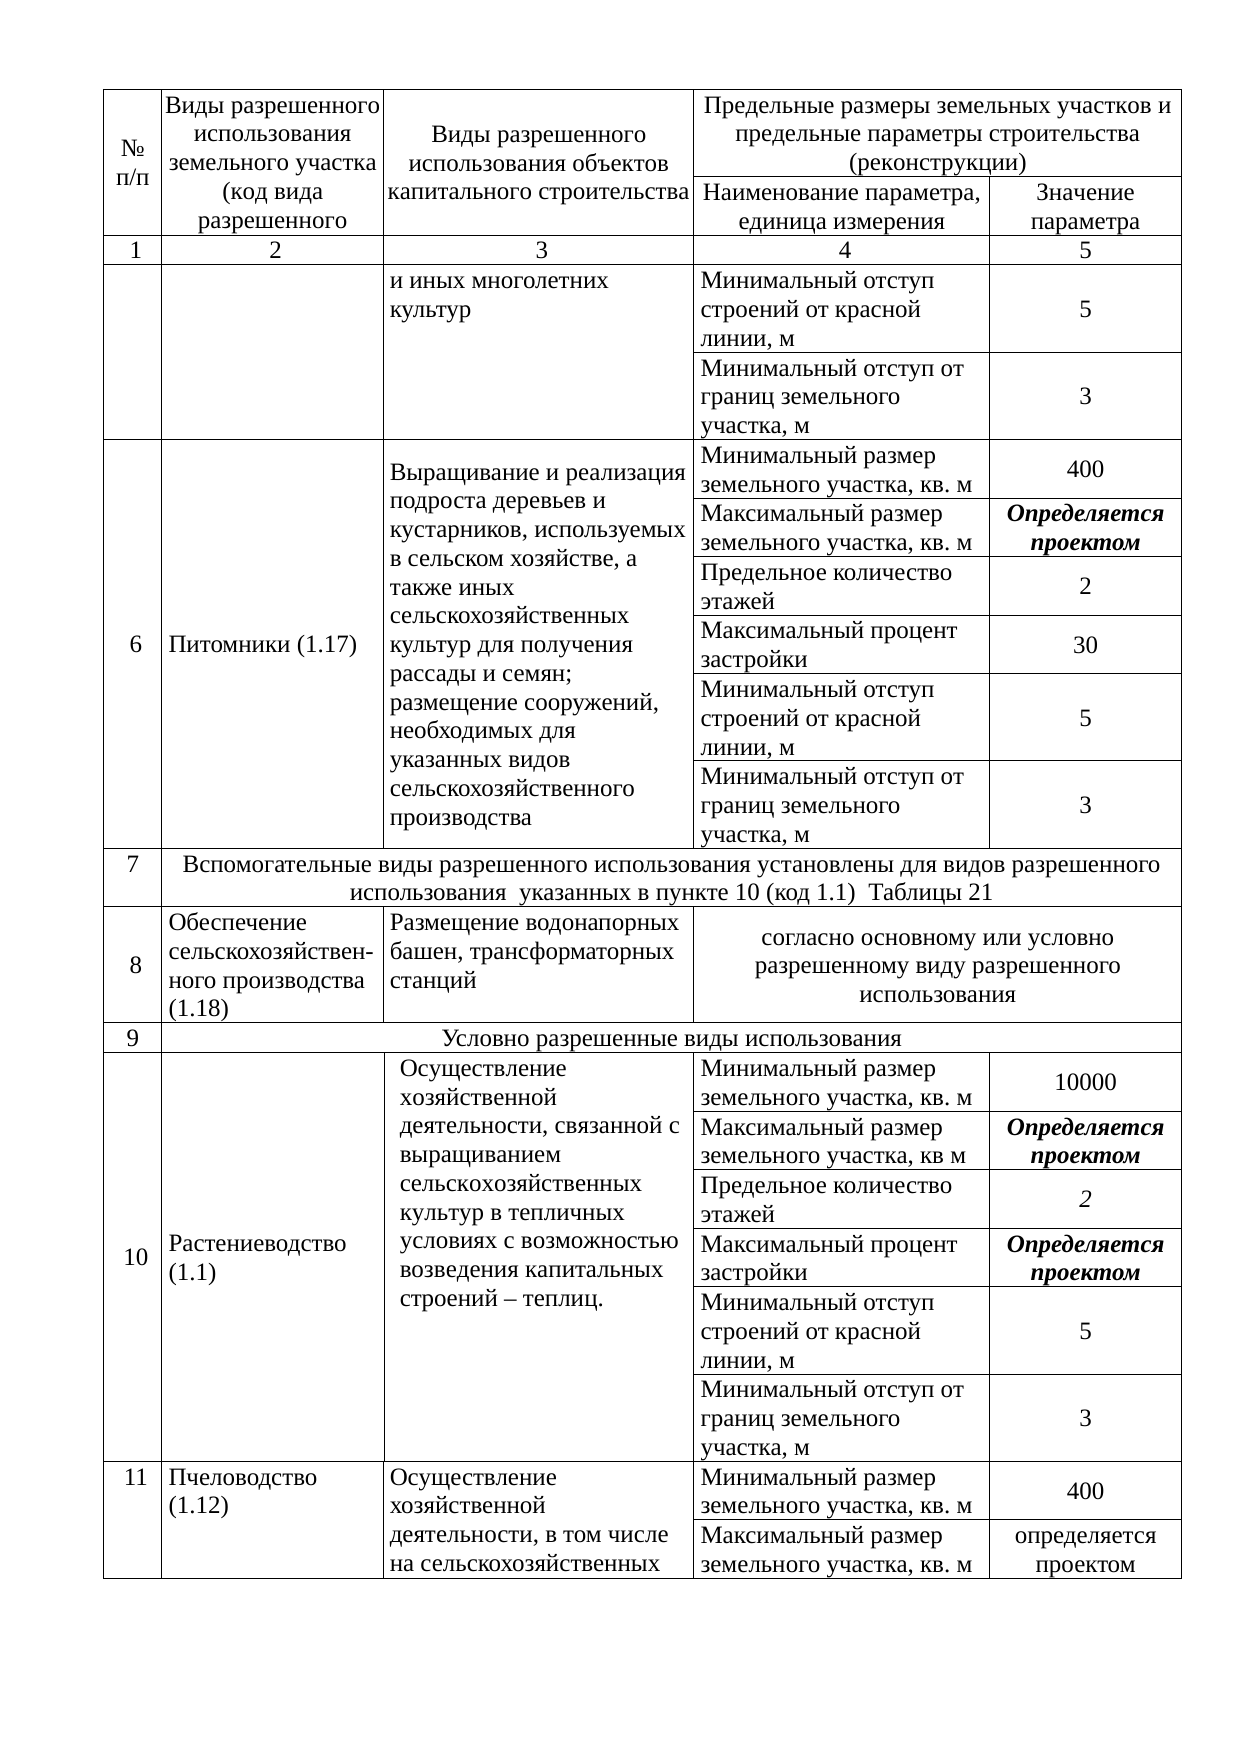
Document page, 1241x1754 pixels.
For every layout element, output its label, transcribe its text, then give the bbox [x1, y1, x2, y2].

table_cell Максимальный процент застройки [694, 616, 989, 673]
table_cell 11 [104, 1462, 161, 1578]
table_cell Минимальный отступ строений от красной линии, м [694, 1287, 989, 1373]
table_cell 3 [990, 353, 1181, 439]
table_cell Определяется проектом [990, 499, 1181, 556]
table_cell 3 [990, 1375, 1181, 1461]
table_cell Осуществление хозяйственной деятельности, в том числе на сельскохозяйственных угодьях, по разведению, содержанию и использованию пчел и иных полезных насекомых; размещение ульев, иных объектов и оборудования, необходимого для пчеловодства и разведениях иных полезных насекомых; размещение сооружений, используемых для хранения и первичной переработки продукции пчеловодства [384, 1462, 693, 1578]
table_cell Питомники (1.17) [162, 440, 383, 848]
table_cell Выращивание и реализация подроста деревьев и кустарников, используемых в сельском хозяйстве, а также иных сельскохозяйственных культур для получения рассады и семян; размещение сооружений, необходимых для указанных видов сельскохозяйственного производства [384, 440, 693, 848]
table_cell 5 [990, 236, 1181, 264]
table_cell 2 [162, 236, 383, 264]
table_cell Пчеловодство (1.12) [162, 1462, 383, 1578]
table_cell 5 [990, 674, 1181, 760]
table_cell 3 [384, 236, 693, 264]
table_cell 10 [104, 1053, 161, 1461]
table_cell Минимальный размер земельного участка, кв. м [694, 1053, 989, 1111]
table_cell Максимальный размер земельного участка, кв. м [694, 1520, 989, 1578]
table_cell 400 [990, 440, 1181, 497]
table_header № п/п [104, 90, 161, 234]
table_cell Условно разрешенные виды использования [162, 1023, 1181, 1052]
table_cell 4 [694, 236, 989, 264]
table_cell Осуществление хозяйственной деятельности, связанной с выращиванием сельскохозяйственных культур в тепличных условиях с возможностью возведения капитальных строений – теплиц. [385, 1053, 693, 1461]
table_cell Максимальный размер земельного участка, кв. м [694, 499, 989, 556]
table_cell Минимальный отступ от границ земельного участка, м [694, 761, 989, 848]
table_cell 3 [990, 761, 1181, 848]
table_cell Предельное количество этажей [694, 1170, 989, 1228]
table_cell 2 [990, 1170, 1181, 1228]
table_cell Определяется проектом [990, 1229, 1181, 1286]
table_cell Минимальный размер земельного участка, кв. м [694, 1462, 989, 1519]
table_cell 400 [990, 1462, 1181, 1519]
table_cell Значение параметра [990, 177, 1181, 234]
table_cell Максимальный процент застройки [694, 1229, 989, 1286]
table_cell Минимальный отступ строений от красной линии, м [694, 265, 989, 352]
table_cell Обеспечение сельскохозяйствен-ного производства (1.18) [162, 907, 383, 1022]
table_cell Растениеводство (1.1) [162, 1053, 384, 1461]
table_cell 2 [990, 557, 1181, 614]
table_cell Размещение водонапорных башен, трансформаторных станций [384, 907, 693, 1022]
table_cell 8 [104, 907, 161, 1022]
table_header Виды разрешенного использования объектов капитального строительства [384, 90, 693, 234]
table_cell 6 [104, 440, 161, 848]
table_cell Минимальный отступ от границ земельного участка, м [694, 353, 989, 439]
table_header Виды разрешенного использования земельного участка (код вида разрешенного использования) [162, 90, 383, 234]
table_cell Максимальный размер земельного участка, кв м [694, 1112, 989, 1169]
table_cell 30 [990, 616, 1181, 673]
table_cell Вспомогательные виды разрешенного использования установлены для видов разрешенного использования указанных в пункте 10 (код 1.1) Таблицы 21 [162, 849, 1181, 906]
table_cell Минимальный отступ от границ земельного участка, м [694, 1375, 989, 1461]
table_cell 7 [104, 849, 161, 906]
table_cell 5 [990, 1287, 1181, 1373]
table_cell определяется проектом [990, 1520, 1181, 1578]
table_cell согласно основному или условно разрешенному виду разрешенного использования [694, 907, 1181, 1022]
table_cell Минимальный отступ строений от красной линии, м [694, 674, 989, 760]
table_cell Наименование параметра, единица измерения [694, 177, 989, 234]
table_cell 9 [104, 1023, 161, 1052]
table_cell Минимальный размер земельного участка, кв. м [694, 440, 989, 497]
table_cell 10000 [990, 1053, 1181, 1111]
table_cell 1 [104, 236, 161, 264]
table_header Предельные размеры земельных участков и предельные параметры строительства (реконструкции) [694, 90, 1181, 176]
table_cell Предельное количество этажей [694, 557, 989, 614]
table_cell Определяется проектом [990, 1112, 1181, 1169]
table_cell 5 [990, 265, 1181, 352]
